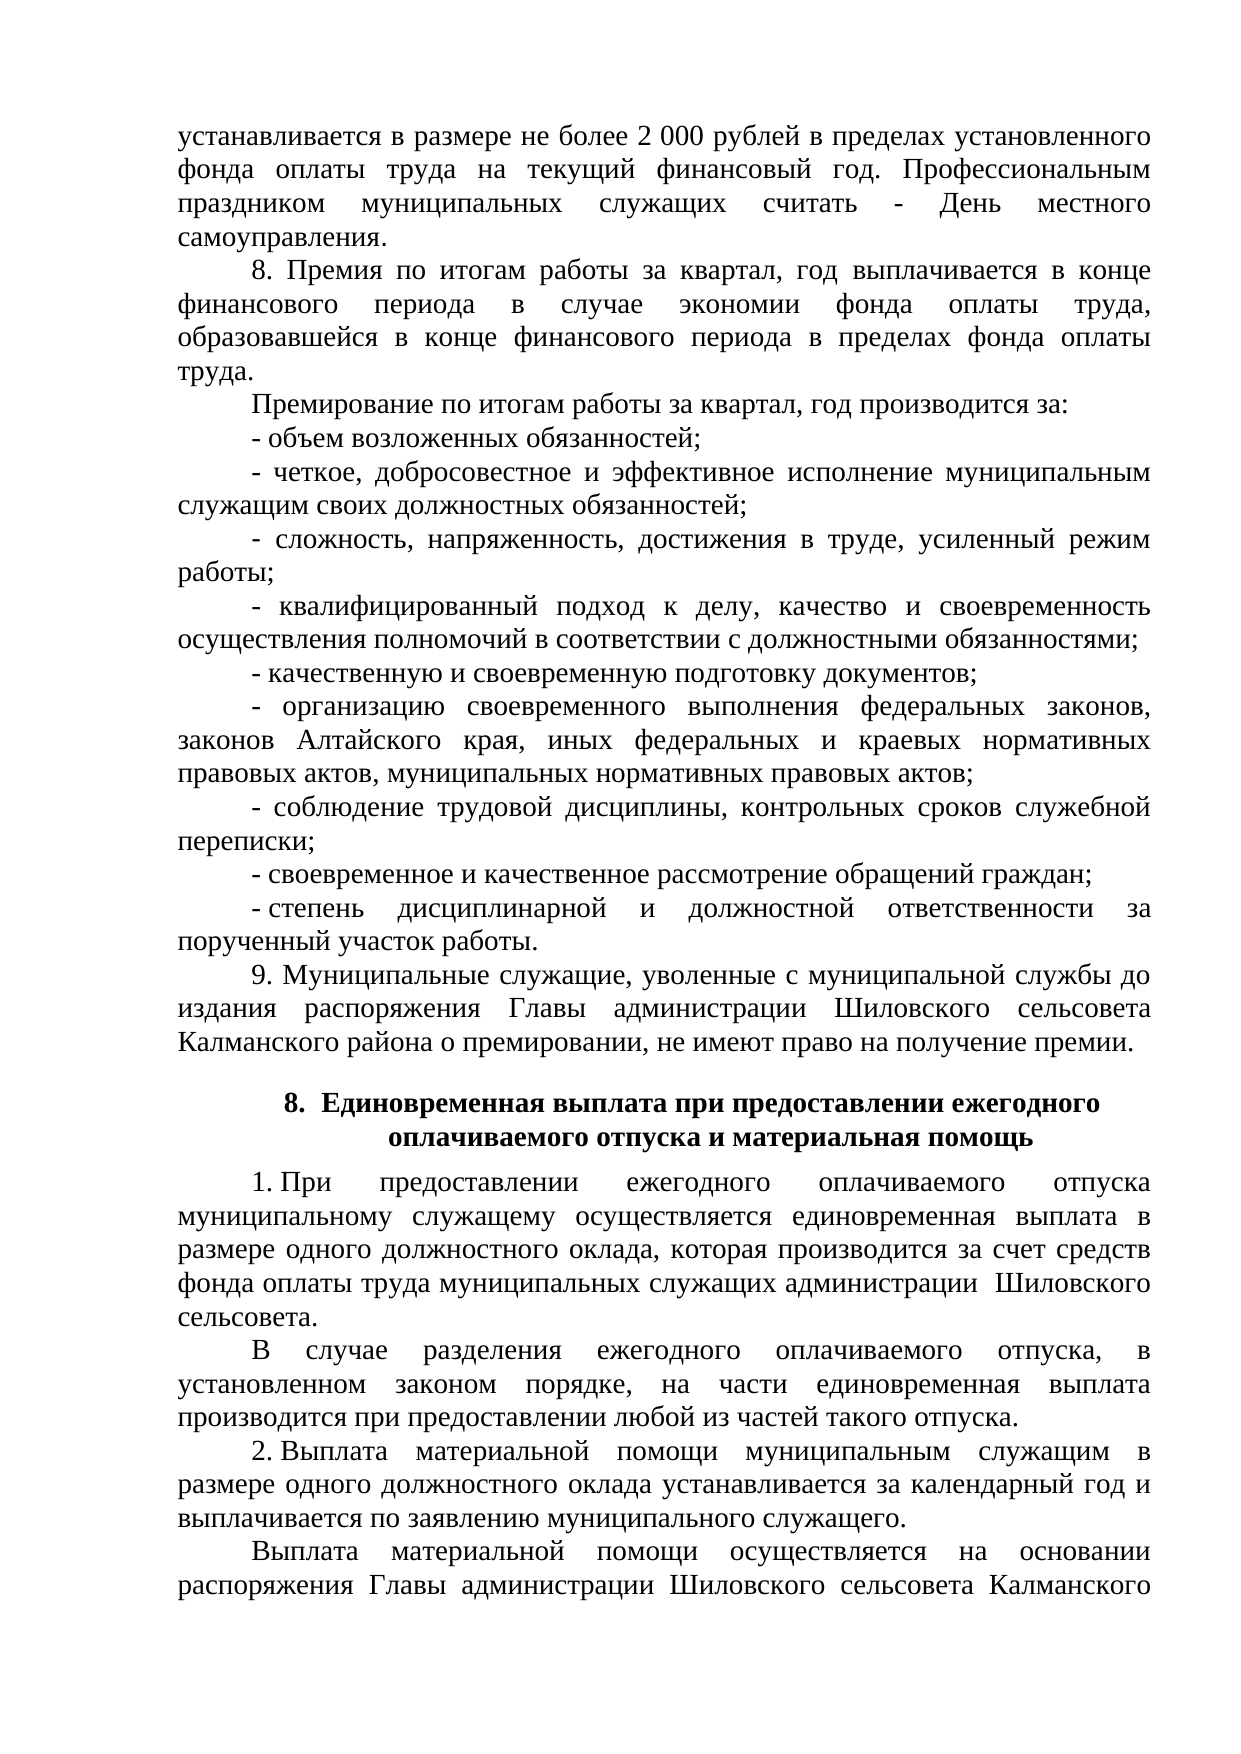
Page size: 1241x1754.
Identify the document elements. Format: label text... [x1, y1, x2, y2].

text - качественную и своевременную подготовку документов; [177, 655, 1152, 688]
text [177, 1533, 1152, 1601]
text В случае разделения ежегодного оплачиваемого отпуска, в установленном законом порядке, на части единовременная выплата производится при предоставлении любой из частей такого отпуска. [177, 1332, 1152, 1433]
text Премирование по итогам работы за квартал, год производится за: [177, 387, 1152, 420]
text 8. Премия по итогам работы за квартал, год выплачивается в конце финансового периода в случае экономии фонда оплаты труда, образовавшейся в конце финансового периода в пределах фонда оплаты труда. [177, 252, 1152, 387]
text - организацию своевременного выполнения федеральных законов, законов Алтайского края, иных федеральных и краевых нормативных правовых актов, муниципальных нормативных правовых актов; [177, 688, 1152, 789]
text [177, 118, 1152, 252]
text 9. Муниципальные служащие, уволенные с муниципальной службы до издания распоряжения Главы администрации Шиловского сельсовета Калманского района о премировании, не имеют право на получение премии. [177, 957, 1152, 1057]
text - сложность, напряженность, достижения в труде, усиленный режим работы; [177, 521, 1152, 588]
text - четкое, добросовестное и эффективное исполнение муниципальным служащим своих должностных обязанностей; [177, 454, 1152, 521]
text - соблюдение трудовой дисциплины, контрольных сроков служебной переписки; [177, 789, 1152, 856]
text - своевременное и качественное рассмотрение обращений граждан; [177, 856, 1152, 890]
text - квалифицированный подход к делу, качество и своевременность осуществления полномочий в соответствии с должностными обязанностями; [177, 588, 1152, 655]
text 2. Выплата материальной помощи муниципальным служащим в размере одного должностного оклада устанавливается за календарный год и выплачивается по заявлению муниципального служащего. [177, 1433, 1152, 1533]
text 1. При предоставлении ежегодного оплачиваемого отпуска муниципальному служащему осуществляется единовременная выплата в размере одного должностного оклада, которая производится за счет средств фонда оплаты труда муниципальных служащих администрации Шиловского сельсовета. [177, 1164, 1152, 1332]
text - степень дисциплинарной и должностной ответственности за порученный участок работы. [177, 890, 1152, 957]
text - объем возложенных обязанностей; [177, 420, 1152, 454]
list Единовременная выплата при предоставлении ежегодного оплачиваемого отпуска и материальная помощь [233, 1086, 1152, 1153]
